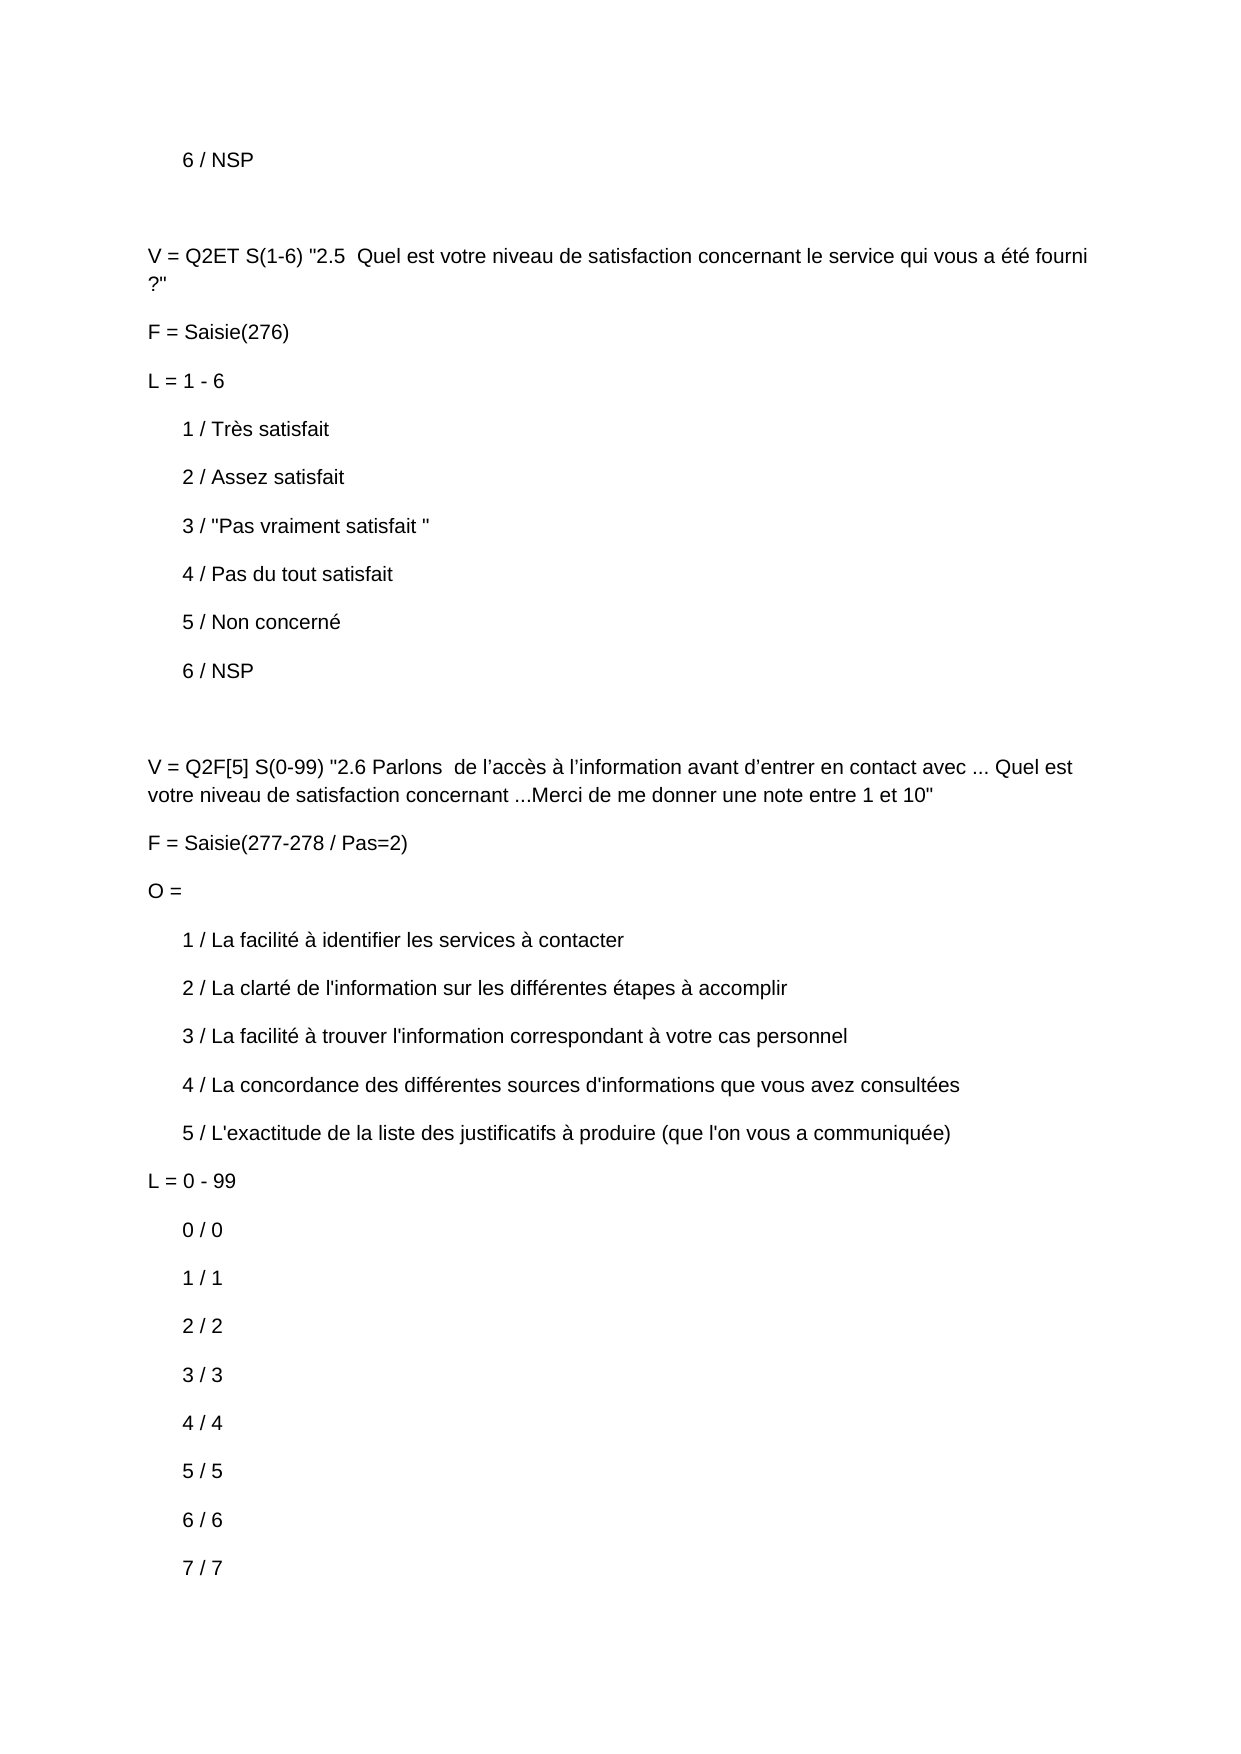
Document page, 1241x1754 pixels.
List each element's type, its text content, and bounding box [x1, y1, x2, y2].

text F = Saisie(276) [148, 320, 1093, 344]
text 5 / L'exactitude de la liste des justificatifs à produire (que l'on vous a communiquée) [148, 1121, 1093, 1145]
text 6 / NSP [148, 148, 1093, 172]
text O = [148, 879, 1093, 903]
text 7 / 7 [148, 1556, 1093, 1580]
text 6 / NSP [148, 658, 1093, 682]
text 5 / Non concerné [148, 610, 1093, 634]
text 1 / Très satisfait [148, 417, 1093, 441]
text 5 / 5 [148, 1459, 1093, 1483]
text 2 / Assez satisfait [148, 465, 1093, 489]
text 6 / 6 [148, 1508, 1093, 1532]
text 3 / 3 [148, 1363, 1093, 1387]
text 0 / 0 [148, 1218, 1093, 1242]
text L = 0 - 99 [148, 1169, 1093, 1193]
text 1 / La facilité à identifier les services à contacter [148, 928, 1093, 952]
text 2 / La clarté de l'information sur les différentes étapes à accomplir [148, 976, 1093, 1000]
text 2 / 2 [148, 1314, 1093, 1338]
text 3 / "Pas vraiment satisfait " [148, 513, 1093, 537]
text 3 / La facilité à trouver l'information correspondant à votre cas personnel [148, 1024, 1093, 1048]
text 4 / 4 [148, 1411, 1093, 1435]
text L = 1 - 6 [148, 368, 1093, 392]
text 4 / La concordance des différentes sources d'informations que vous avez consultées [148, 1073, 1093, 1097]
text 4 / Pas du tout satisfait [148, 562, 1093, 586]
text 1 / 1 [148, 1266, 1093, 1290]
text F = Saisie(277-278 / Pas=2) [148, 831, 1093, 855]
text V = Q2ET S(1-6) "2.5 Quel est votre niveau de satisfaction concernant le service qui vous a été fourni ?" [148, 244, 1093, 296]
text V = Q2F[5] S(0-99) "2.6 Parlons de l’accès à l’information avant d’entrer en contact avec ... Quel est votre niveau de satisfaction concernant ...Merci de me donner une note entre 1 et 10" [148, 755, 1093, 807]
